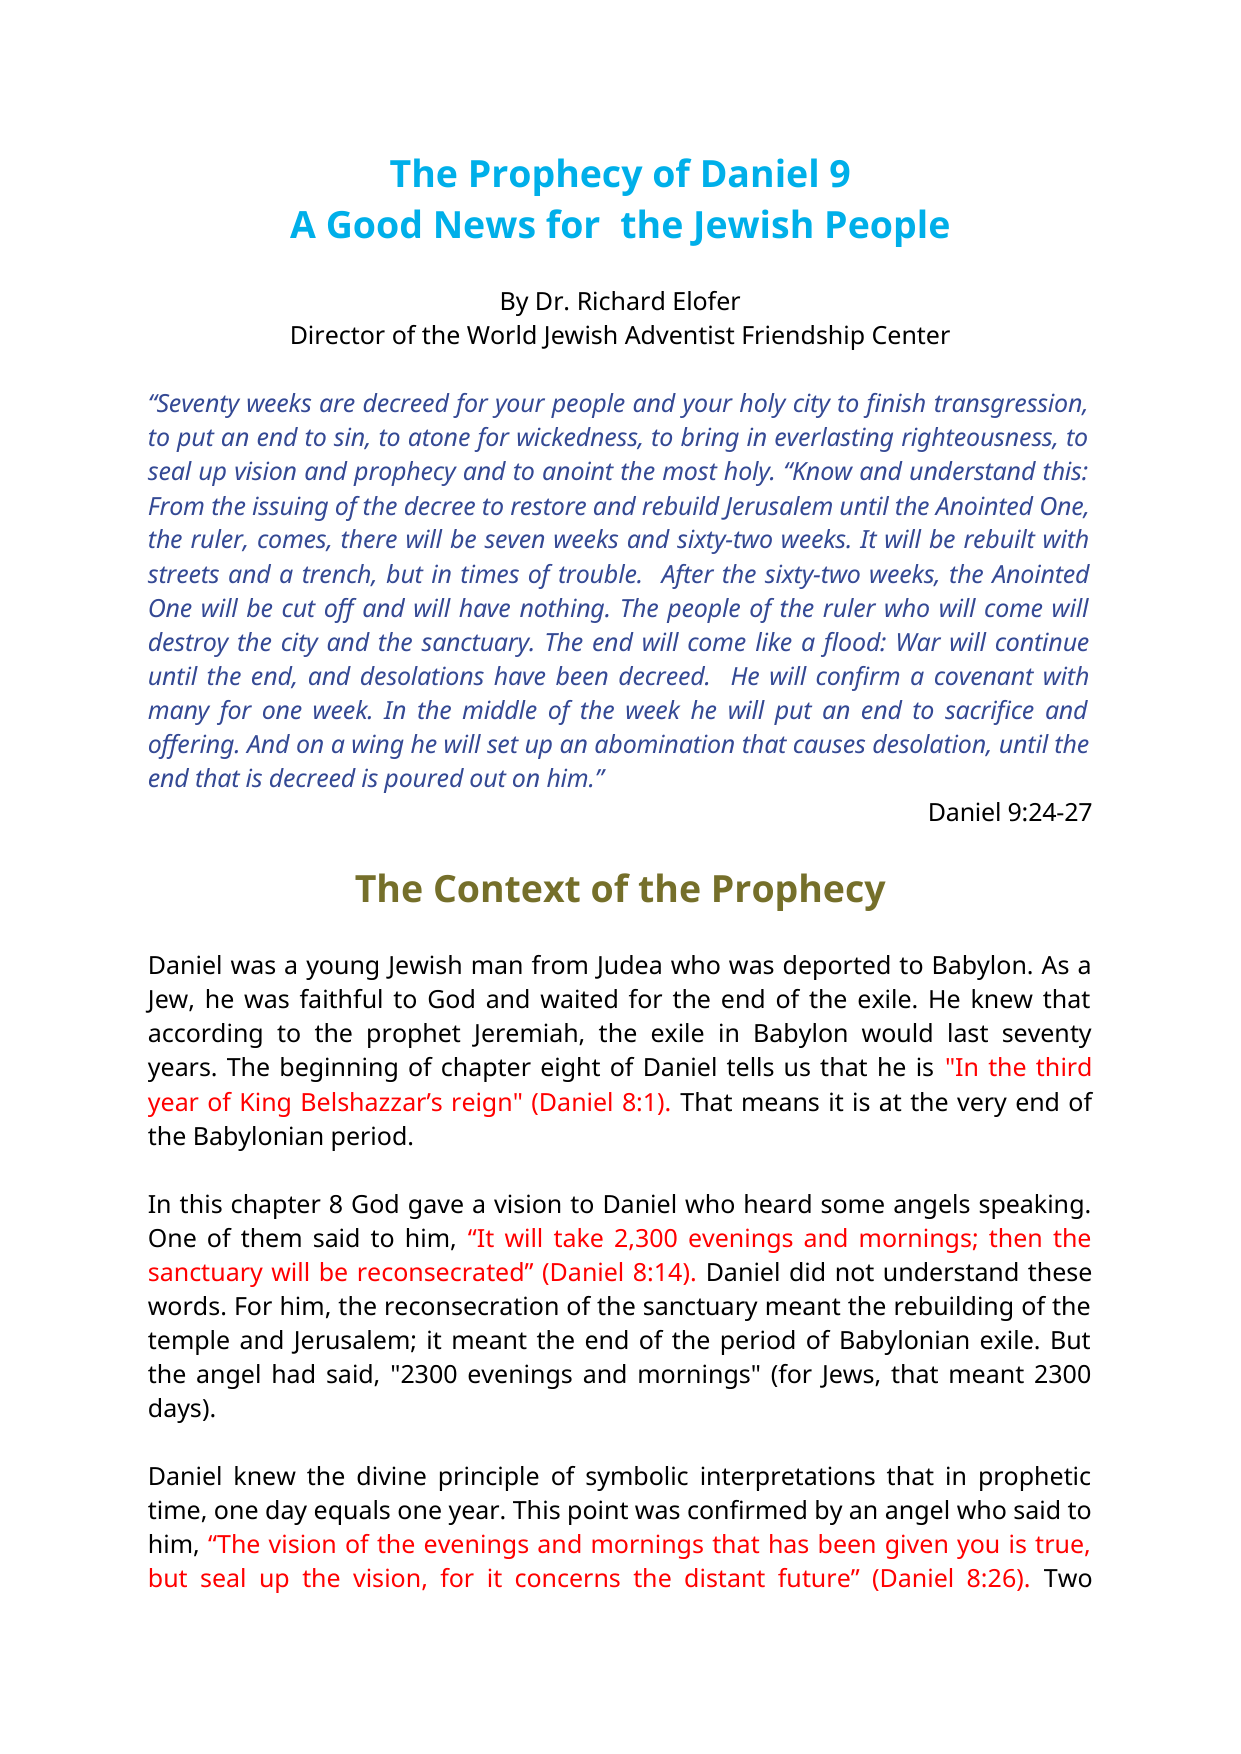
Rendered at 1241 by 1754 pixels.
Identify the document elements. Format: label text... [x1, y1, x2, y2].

text A Good News for the Jewish People [148, 199, 1093, 250]
text Daniel was a young Jewish man from Judea who was deported to Babylon. As a Jew, he was faithful to God and waited for the end of the exile. He knew that according to the prophet Jeremiah, the exile in Babylon would last seventy years. The beginning of chapter eight of Daniel tells us that he is "In the third year of King Belshazzar’s reign" (Daniel 8:1). That means it is at the very end of the Babylonian period. [148, 948, 1093, 1152]
text In this chapter 8 God gave a vision to Daniel who heard some angels speaking. One of them said to him, “It will take 2,300 evenings and mornings; then the sanctuary will be reconsecrated” (Daniel 8:14). Daniel did not understand these words. For him, the reconsecration of the sanctuary meant the rebuilding of the temple and Jerusalem; it meant the end of the period of Babylonian exile. But the angel had said, "2300 evenings and mornings" (for Jews, that meant 2300 days). [148, 1186, 1093, 1425]
text By Dr. Richard Elofer [148, 284, 1093, 318]
text “Seventy weeks are decreed for your people and your holy city to finish transgression, to put an end to sin, to atone for wickedness, to bring in everlasting righteousness, to seal up vision and prophecy and to anoint the most holy. “Know and understand this: From the issuing of the decree to restore and rebuild Jerusalem until the Anointed One, the ruler, comes, there will be seven weeks and sixty-two weeks. It will be rebuilt with streets and a trench, but in times of trouble. After the sixty-two weeks, the Anointed One will be cut off and will have nothing. The people of the ruler who will come will destroy the city and the sanctuary. The end will come like a flood: War will continue until the end, and desolations have been decreed. He will confirm a covenant with many for one week. In the middle of the week he will put an end to sacrifice and offering. And on a wing he will set up an abomination that causes desolation, until the end that is decreed is poured out on him.” [148, 386, 1093, 795]
text The Context of the Prophecy [148, 863, 1093, 914]
text Daniel 9:24-27 [148, 795, 1093, 829]
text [148, 1459, 1093, 1595]
text The Prophecy of Daniel 9 [148, 148, 1093, 199]
text Director of the World Jewish Adventist Friendship Center [148, 318, 1093, 352]
